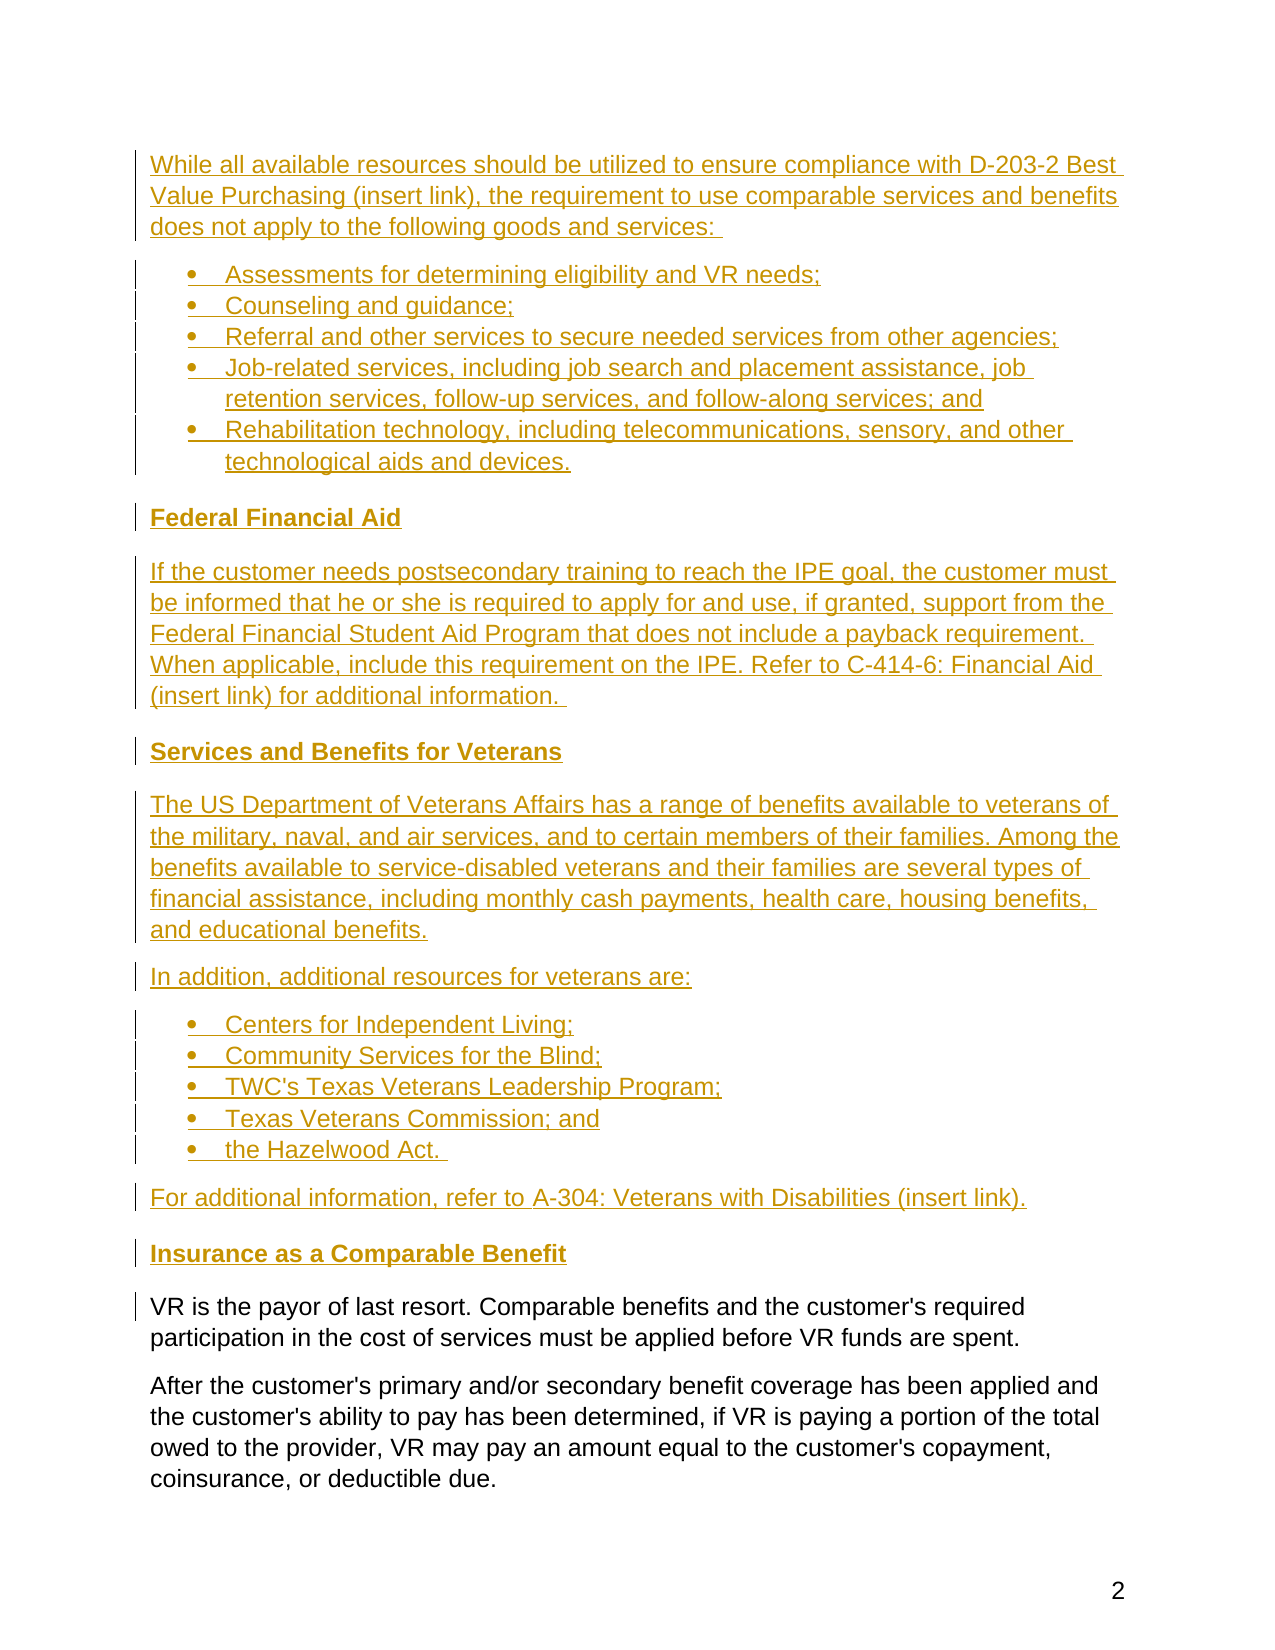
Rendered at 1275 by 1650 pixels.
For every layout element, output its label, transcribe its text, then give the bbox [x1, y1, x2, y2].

text VR is the payor of last resort. Comparable benefits and the customer's required participation in the cost of services must be applied before VR funds are spent. [150, 1292, 1125, 1352]
text After the customer's primary and/or secondary benefit coverage has been applied and the customer's ability to pay has been determined, if VR is paying a portion of the total owed to the provider, VR may pay an amount equal to the customer's copayment, coinsurance, or deductible due. [150, 1371, 1125, 1493]
